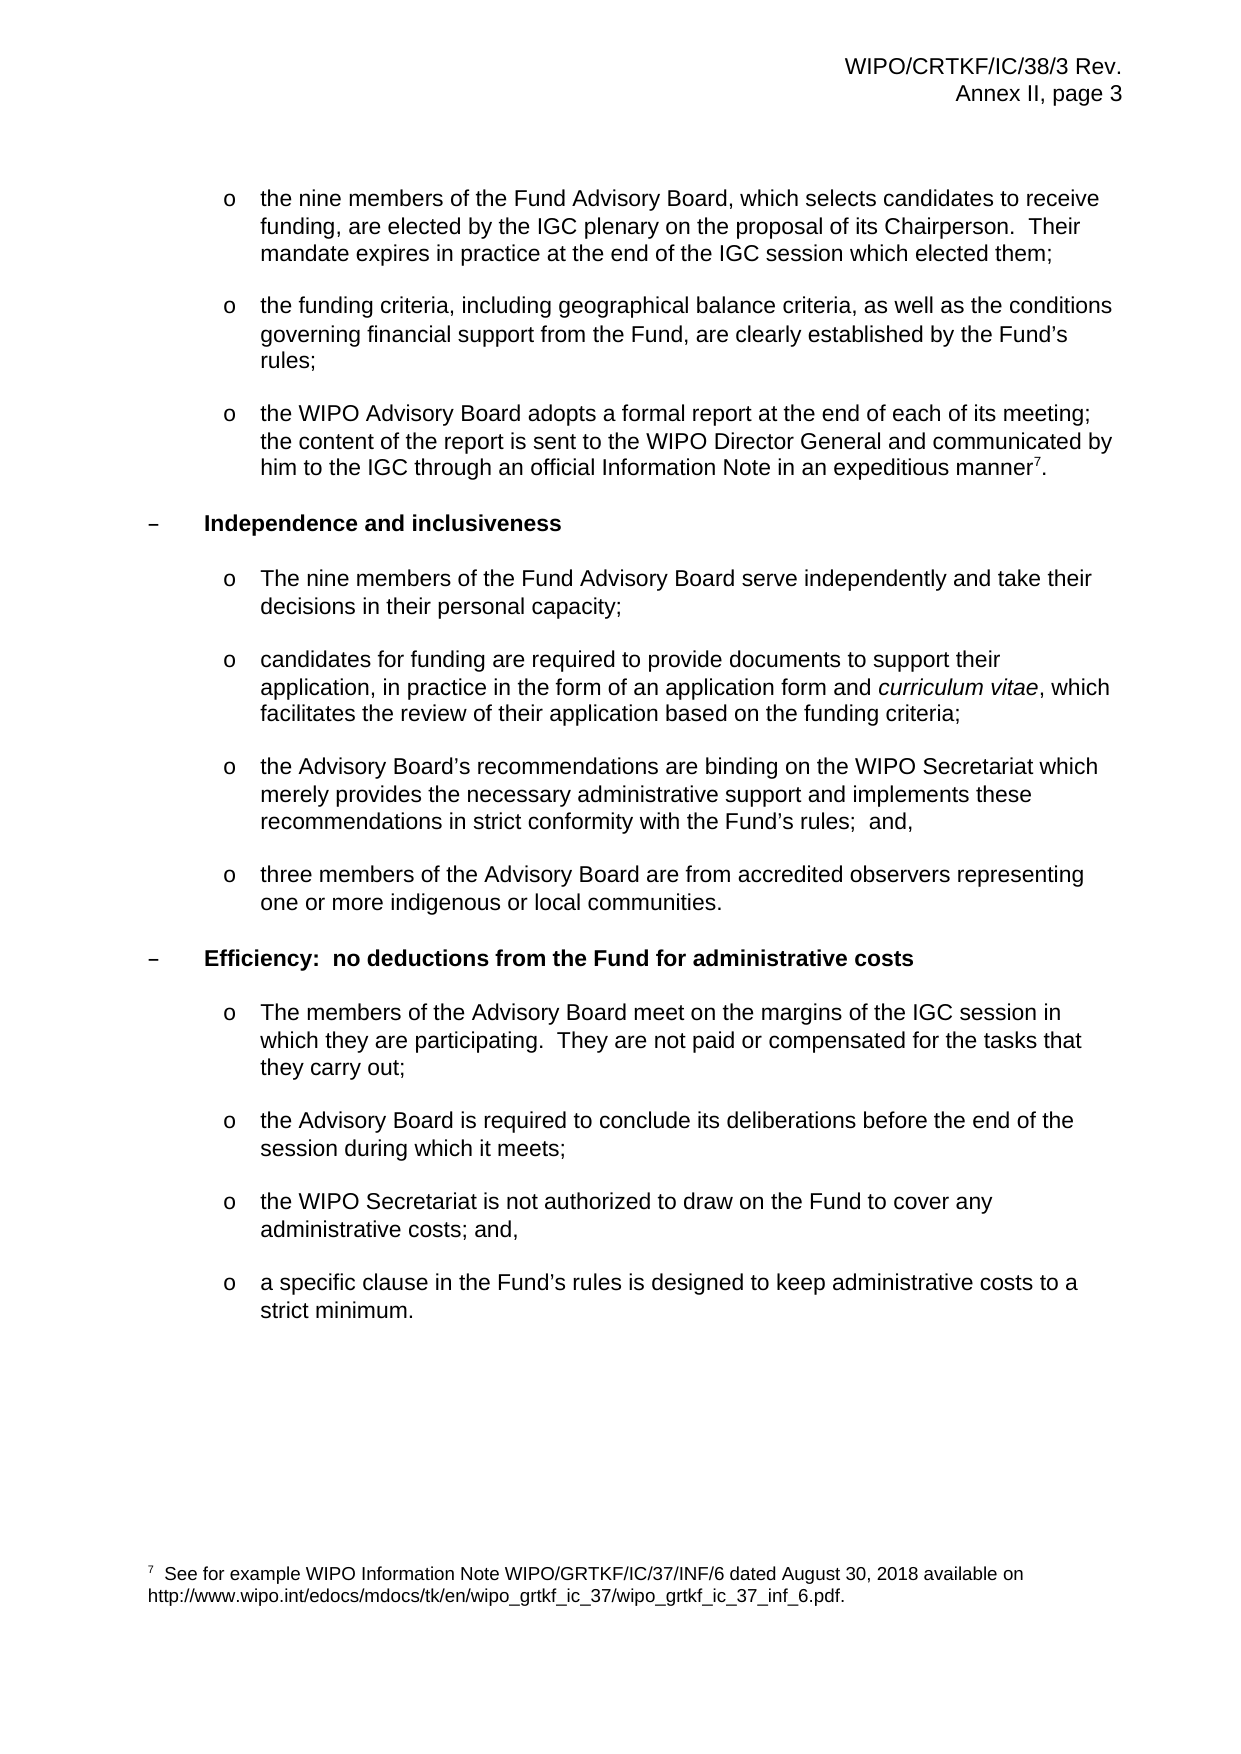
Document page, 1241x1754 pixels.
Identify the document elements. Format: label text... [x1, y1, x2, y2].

list a specific clause in the Fund’s rules is designed to keep administrative costs to a strict minimum. [223, 1269, 1122, 1323]
list three members of the Advisory Board are from accredited observers representing one or more indigenous or local communities. [223, 861, 1122, 915]
list the Advisory Board is required to conclude its deliberations before the end of the session during which it meets; [223, 1107, 1122, 1161]
list the Advisory Board’s recommendations are binding on the WIPO Secretariat which merely provides the necessary administrative support and implements these recommendations in strict conformity with the Fund’s rules; and, [223, 753, 1122, 834]
list the nine members of the Fund Advisory Board, which selects candidates to receive funding, are elected by the IGC plenary on the proposal of its Chairperson. Their mandate expires in practice at the end of the IGC session which elected them; [223, 185, 1122, 266]
list the WIPO Secretariat is not authorized to draw on the Fund to cover any administrative costs; and, [223, 1188, 1122, 1242]
list Independence and inclusiveness [148, 507, 1122, 538]
list the WIPO Advisory Board adopts a formal report at the end of each of its meeting; the content of the report is sent to the WIPO Director General and communicated by him to the IGC through an official Information Note in an expeditious manner. [223, 400, 1122, 481]
list candidates for funding are required to provide documents to support their application, in practice in the form of an application form and curriculum vitae, which facilitates the review of their application based on the funding criteria; [223, 646, 1122, 727]
list The members of the Advisory Board meet on the margins of the IGC session in which they are participating. They are not paid or compensated for the tasks that they carry out; [223, 999, 1122, 1080]
list The nine members of the Fund Advisory Board serve independently and take their decisions in their personal capacity; [223, 565, 1122, 619]
list Efficiency: no deductions from the Fund for administrative costs [148, 942, 1122, 973]
list the funding criteria, including geographical balance criteria, as well as the conditions governing financial support from the Fund, are clearly established by the Fund’s rules; [223, 292, 1122, 373]
